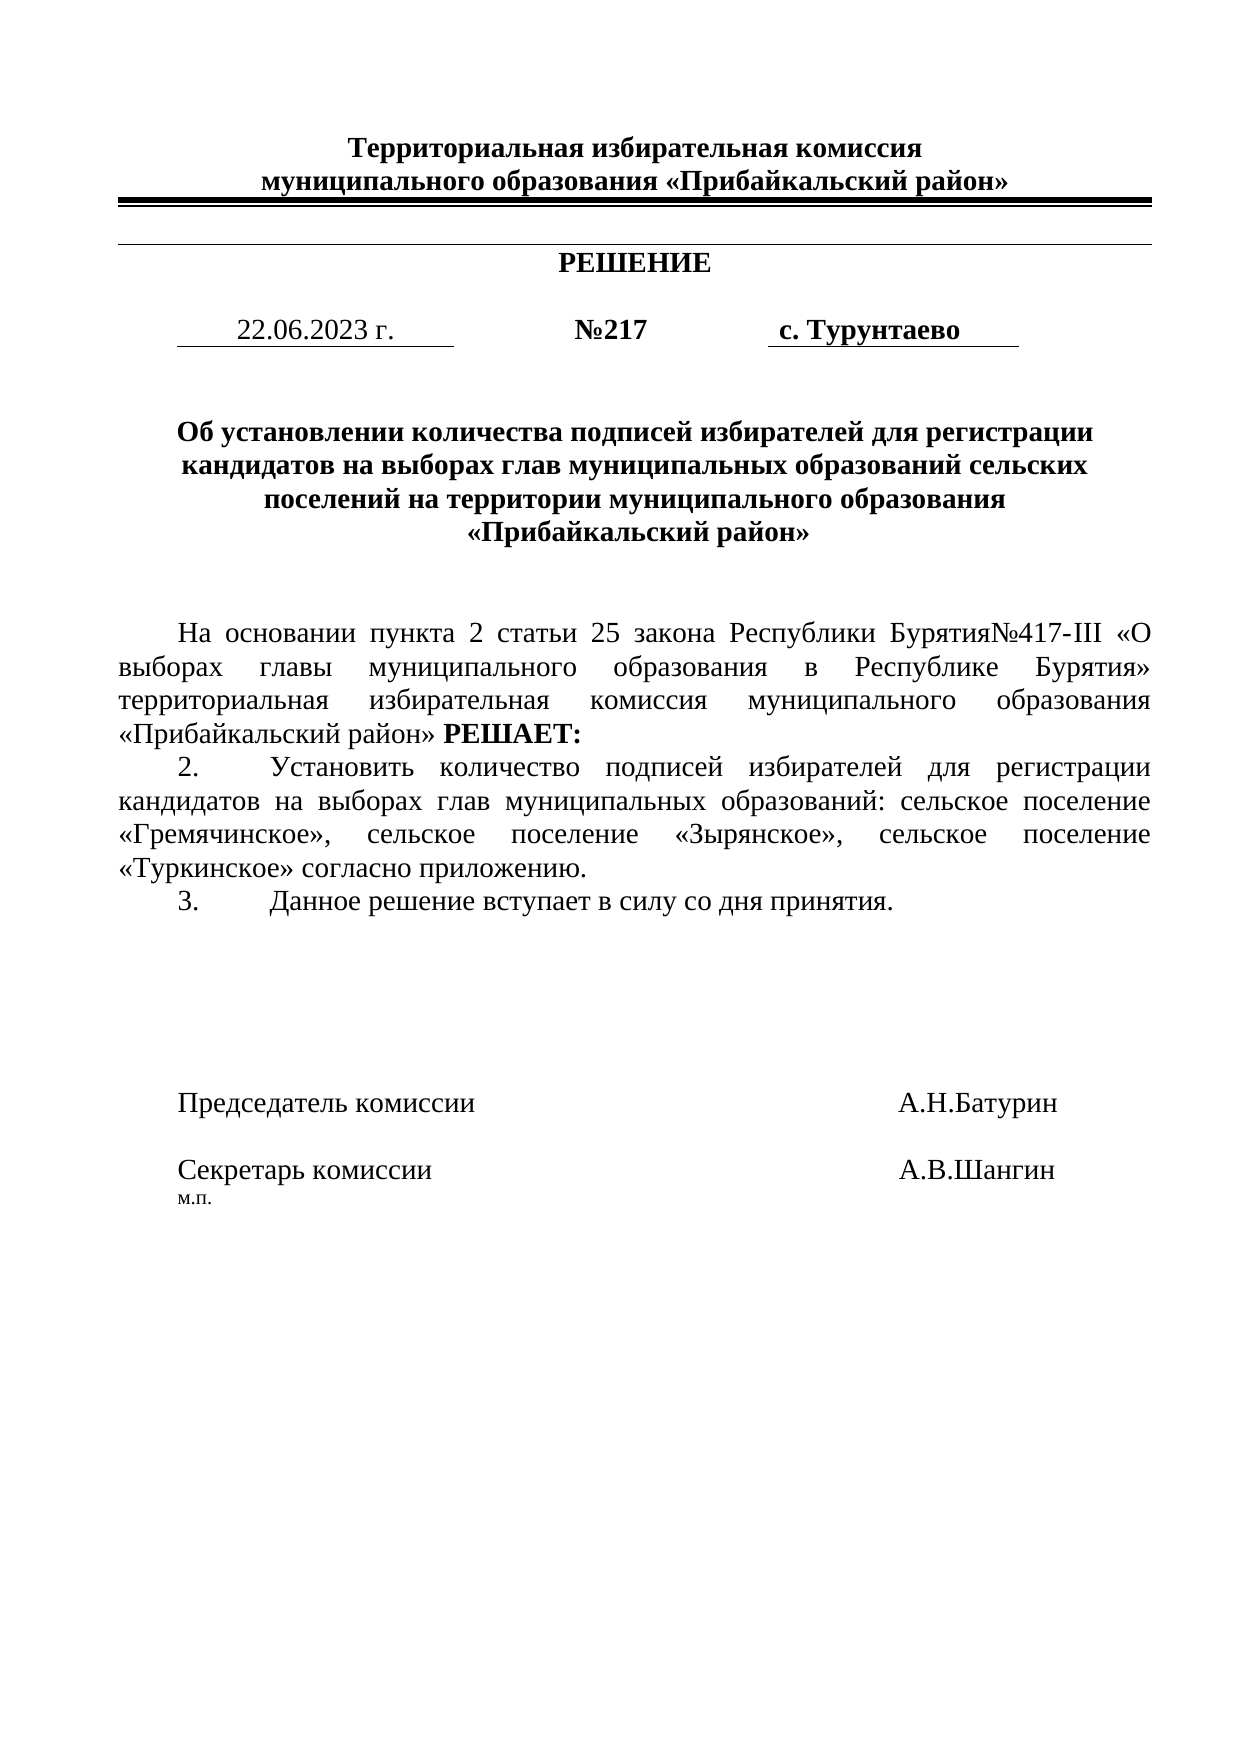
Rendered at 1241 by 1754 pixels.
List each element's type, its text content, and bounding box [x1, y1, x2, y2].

text м.п. [118, 1185, 1152, 1209]
text Об установлении количества подписей избирателей для регистрации кандидатов на выборах глав муниципальных образований сельских поселений на территории муниципального образования [118, 414, 1152, 514]
list Данное решение вступает в силу со дня принятия. [118, 883, 1152, 917]
list Установить количество подписей избирателей для регистрации кандидатов на выборах глав муниципальных образований: сельское поселение «Гремячинское», сельское поселение «Зырянское», сельское поселение «Туркинское» согласно приложению. [118, 749, 1152, 883]
text Секретарь комиссии А.В.Шангин [118, 1152, 1152, 1185]
text Территориальная избирательная комиссия [118, 130, 1152, 163]
table_header №217 [454, 312, 768, 346]
table_header с. Турунтаево [768, 312, 1019, 346]
text «Прибайкальский район» [118, 514, 1152, 548]
table_header 22.06.2023 г. [177, 312, 454, 346]
text На основании пункта 2 статьи 25 закона Республики Бурятия№417-III «О выборах главы муниципального образования в Республике Бурятия» территориальная избирательная комиссия муниципального образования «Прибайкальский район» РЕШАЕТ: [118, 615, 1152, 749]
text муниципального образования «Прибайкальский район» [118, 163, 1152, 197]
subtitle РЕШЕНИЕ [118, 245, 1152, 279]
text Председатель комиссии А.Н.Батурин [118, 1085, 1152, 1118]
